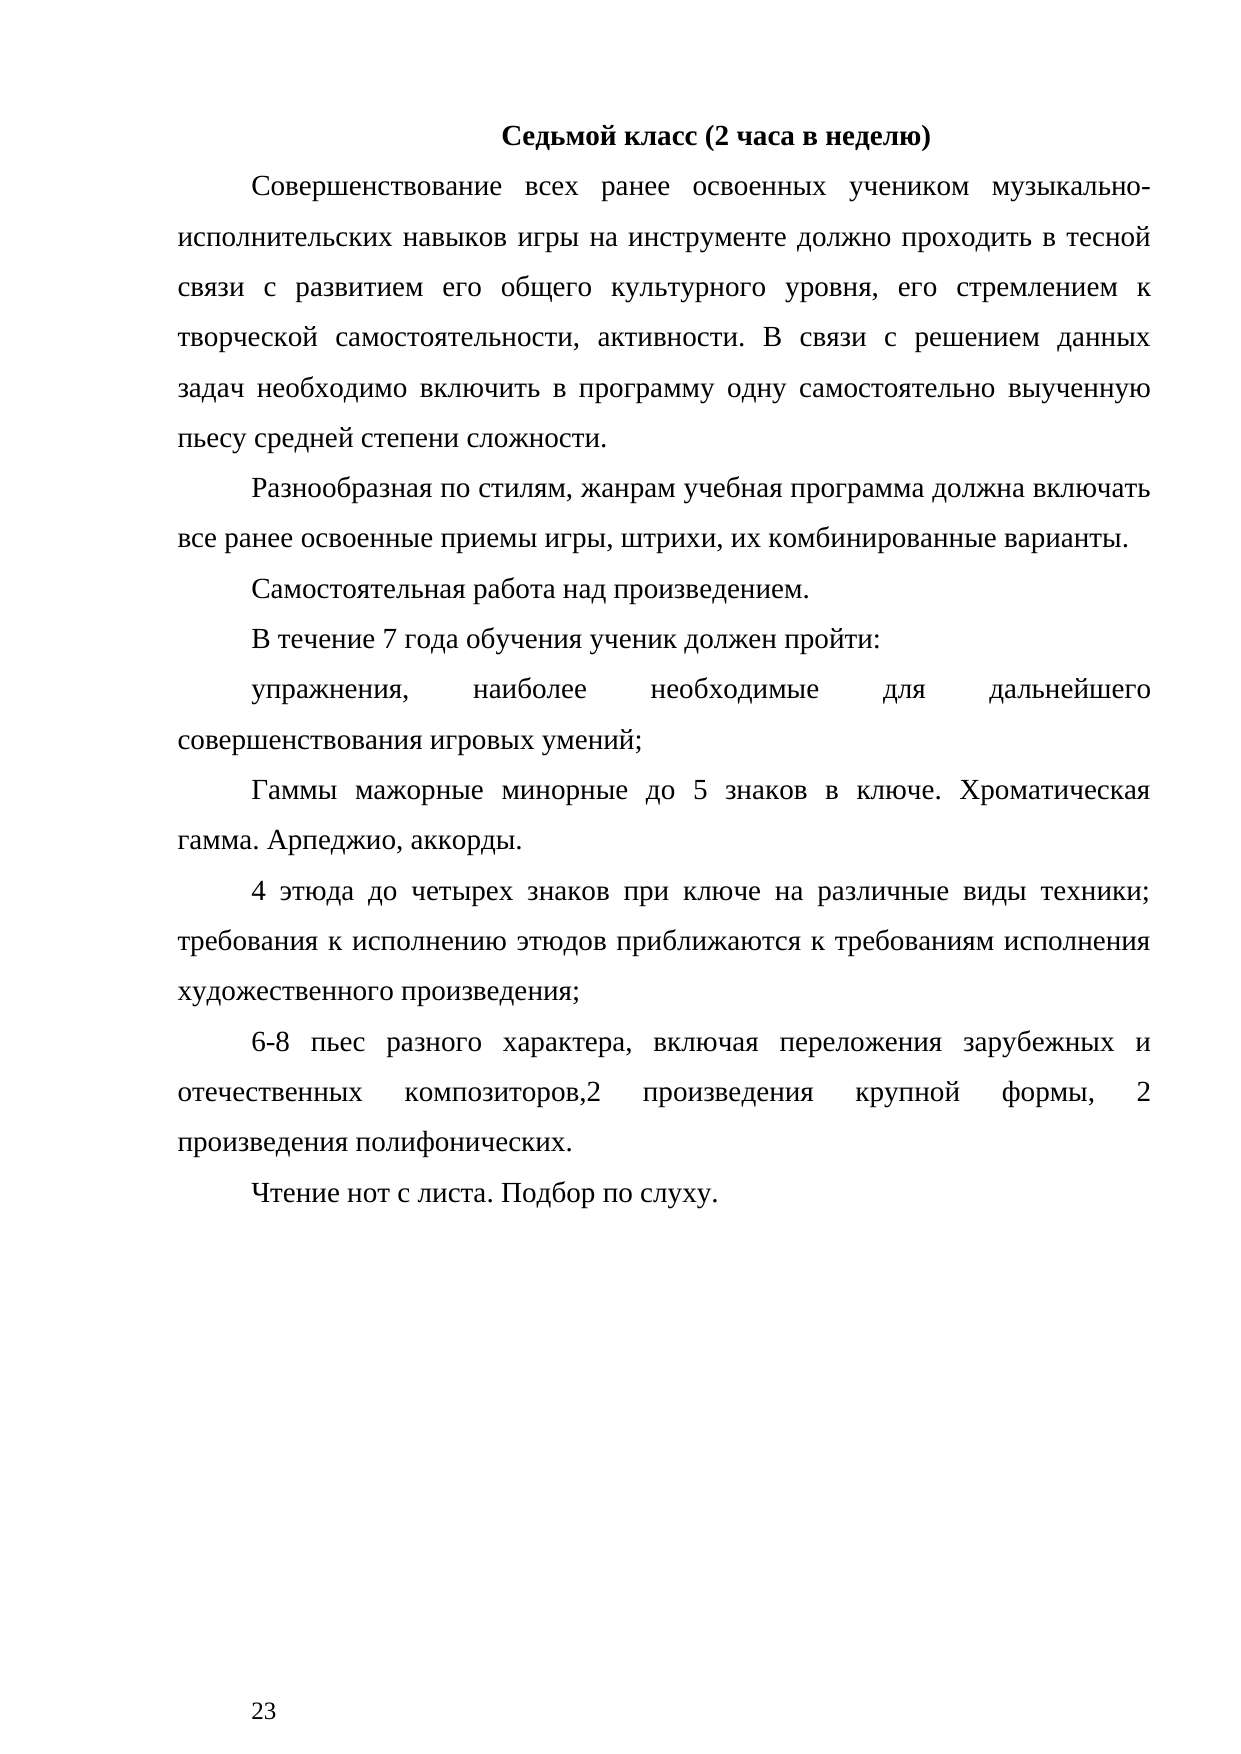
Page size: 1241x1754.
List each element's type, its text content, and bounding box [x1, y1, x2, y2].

text Седьмой класс (2 часа в неделю) [177, 118, 1152, 152]
text упражнения, наиболее необходимые для дальнейшего совершенствования игровых умений; [177, 672, 1152, 755]
text Чтение нот с листа. Подбор по слуху. [177, 1175, 1152, 1208]
text Гаммы мажорные минорные до 5 знаков в ключе. Хроматическая гамма. Арпеджио, аккорды. [177, 772, 1152, 856]
text Самостоятельная работа над произведением. [177, 571, 1152, 604]
text 4 этюда до четырех знаков при ключе на различные виды техники; требования к исполнению этюдов приближаются к требованиям исполнения художественного произведения; [177, 873, 1152, 1007]
text Совершенствование всех ранее освоенных учеником музыкально-исполнительских навыков игры на инструменте должно проходить в тесной связи с развитием его общего культурного уровня, его стремлением к творческой самостоятельности, активности. В связи с решением данных задач необходимо включить в программу одну самостоятельно выученную пьесу средней степени сложности. [177, 168, 1152, 453]
text Разнообразная по стилям, жанрам учебная программа должна включать все ранее освоенные приемы игры, штрихи, их комбинированные варианты. [177, 470, 1152, 554]
text 6-8 пьес разного характера, включая переложения зарубежных и отечественных композиторов,2 произведения крупной формы, 2 произведения полифонических. [177, 1024, 1152, 1158]
text В течение 7 года обучения ученик должен пройти: [177, 621, 1152, 655]
